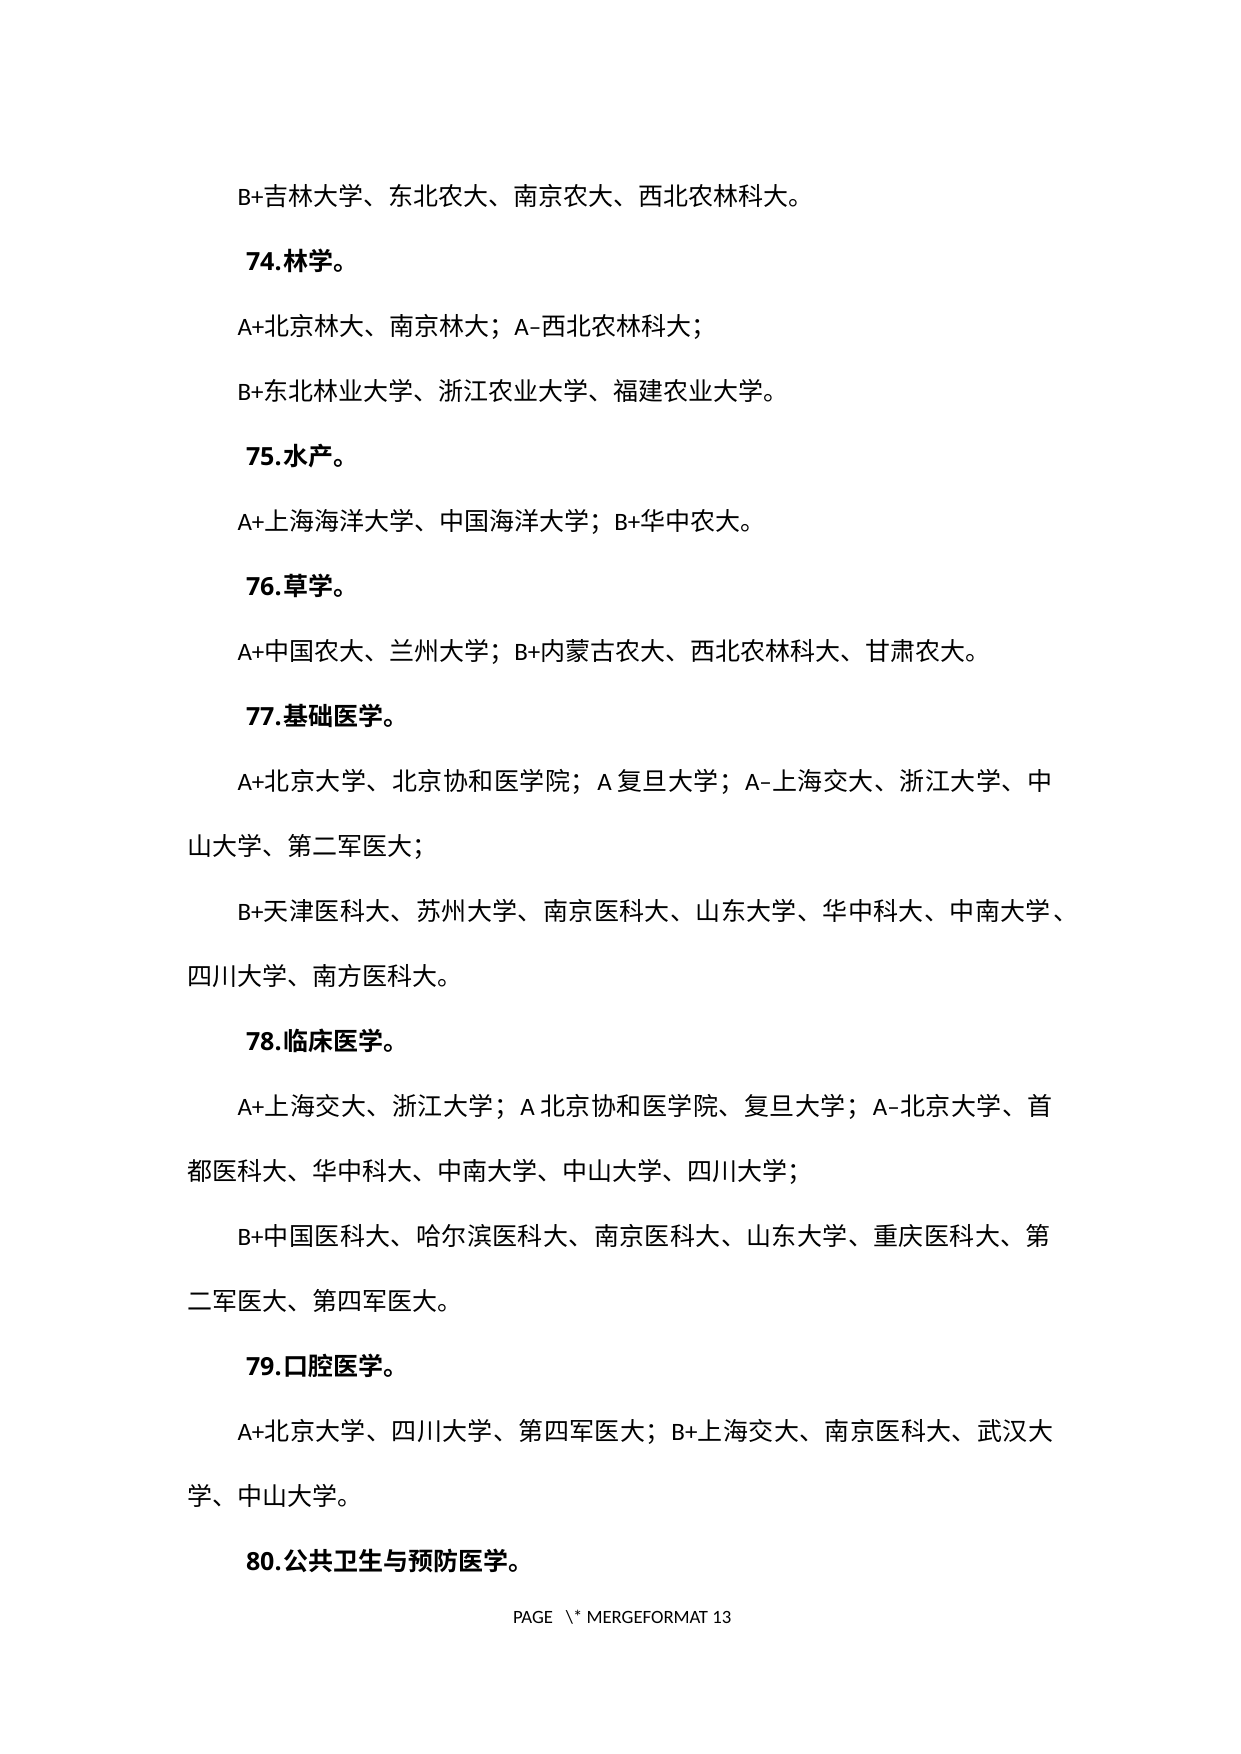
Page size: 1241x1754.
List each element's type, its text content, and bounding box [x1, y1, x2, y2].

text A+北京林大、南京林大；A–西北农林科大； [187, 292, 1053, 357]
list 林学。 [246, 227, 1053, 292]
text B+天津医科大、苏州大学、南京医科大、山东大学、华中科大、中南大学、四川大学、南方医科大。 [187, 877, 1053, 1007]
text B+中国医科大、哈尔滨医科大、南京医科大、山东大学、重庆医科大、第二军医大、第四军医大。 [187, 1202, 1053, 1332]
text A+中国农大、兰州大学；B+内蒙古农大、西北农林科大、甘肃农大。 [187, 617, 1053, 682]
list 基础医学。 [246, 682, 1053, 747]
list 草学。 [246, 552, 1053, 617]
list 水产。 [246, 422, 1053, 487]
list 口腔医学。 [246, 1332, 1053, 1397]
text A+上海交大、浙江大学；A北京协和医学院、复旦大学；A–北京大学、首都医科大、华中科大、中南大学、中山大学、四川大学； [187, 1072, 1053, 1202]
text A+上海海洋大学、中国海洋大学；B+华中农大。 [187, 487, 1053, 552]
text A+北京大学、四川大学、第四军医大；B+上海交大、南京医科大、武汉大学、中山大学。 [187, 1397, 1053, 1527]
text B+吉林大学、东北农大、南京农大、西北农林科大。 [187, 162, 1053, 227]
list 临床医学。 [246, 1007, 1053, 1072]
text B+东北林业大学、浙江农业大学、福建农业大学。 [187, 357, 1053, 422]
list 公共卫生与预防医学。 [246, 1527, 1053, 1592]
text A+北京大学、北京协和医学院；A复旦大学；A–上海交大、浙江大学、中山大学、第二军医大； [187, 747, 1053, 877]
